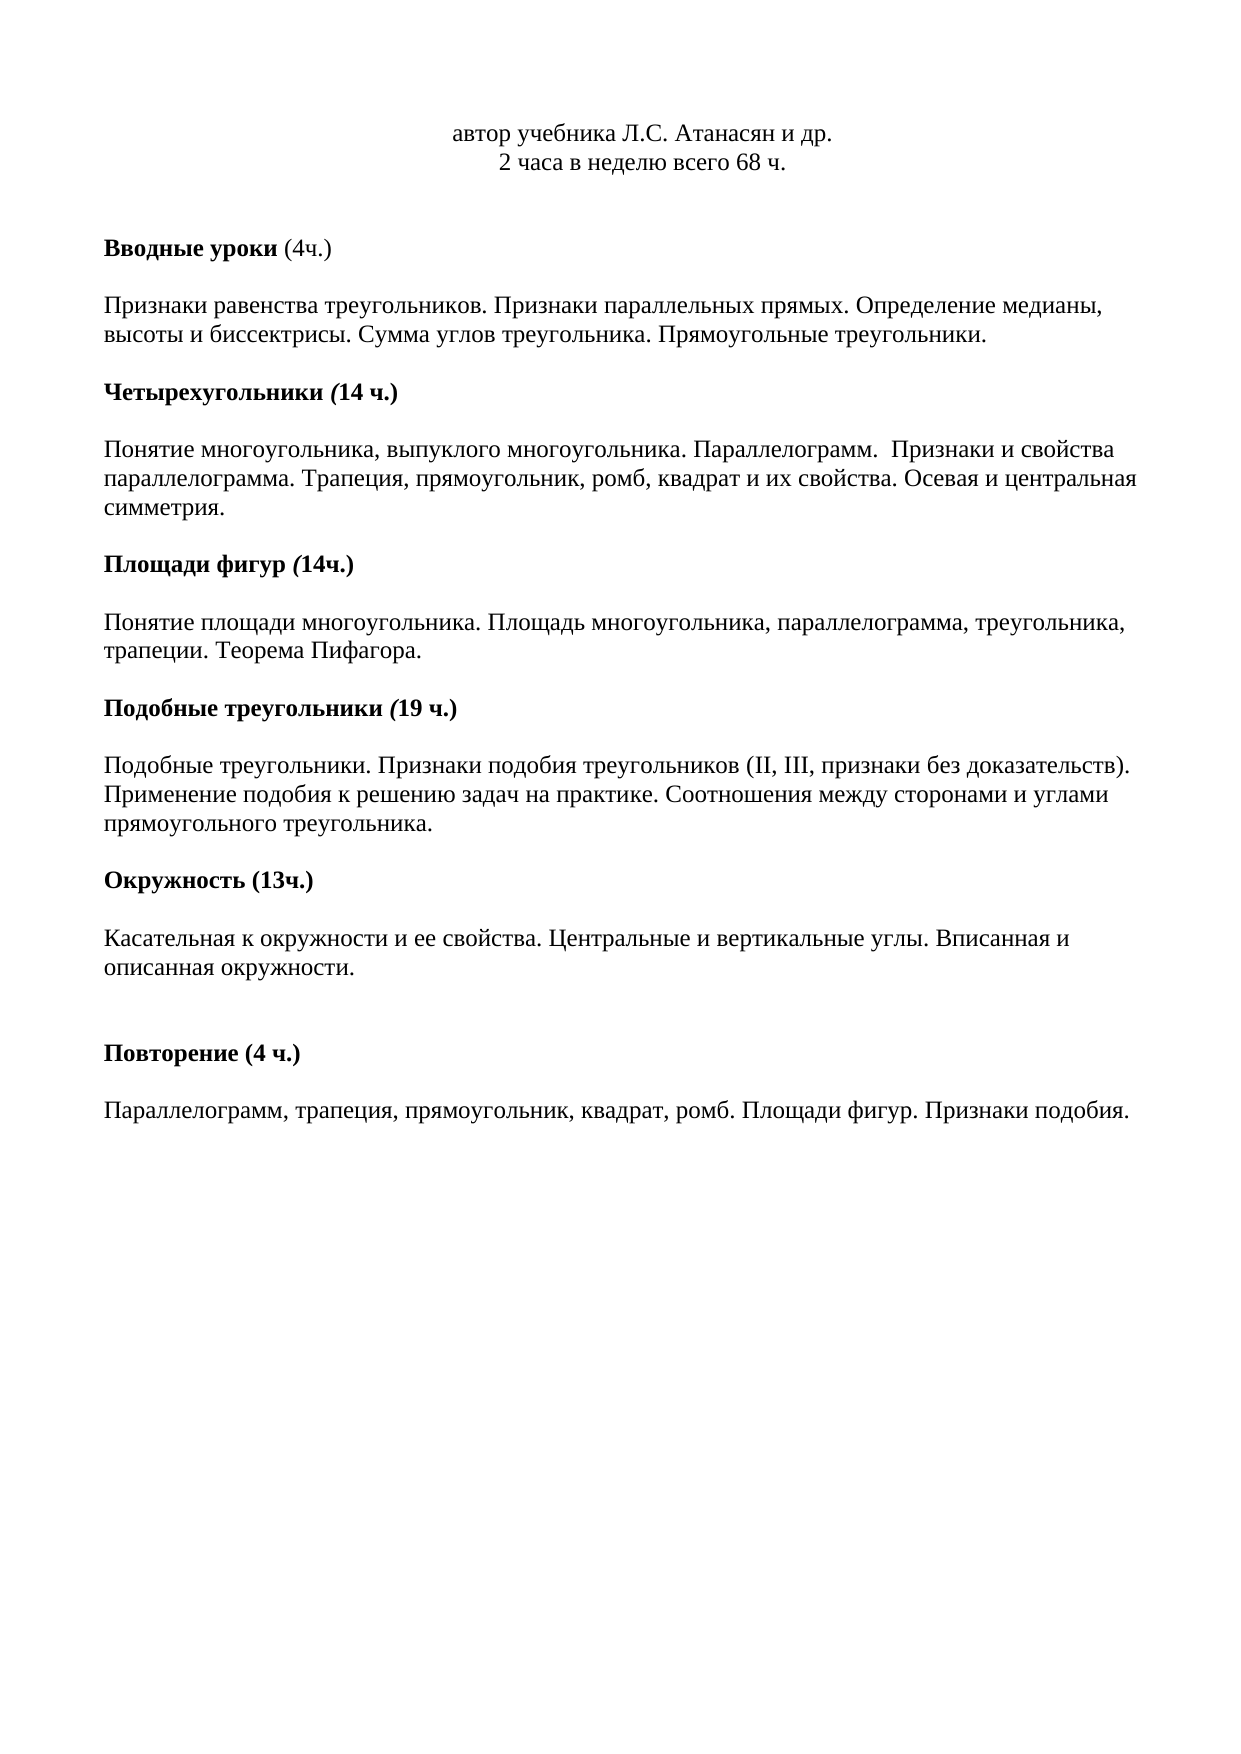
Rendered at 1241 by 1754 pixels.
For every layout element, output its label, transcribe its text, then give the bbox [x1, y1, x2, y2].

text Подобные треугольники (19 ч.) [103, 693, 1181, 722]
text Подобные треугольники. Признаки подобия треугольников (II, III, признаки без доказательств). Применение подобия к решению задач на практике. Соотношения между сторонами и углами прямоугольного треугольника. [103, 751, 1181, 837]
text Параллелограмм, трапеция, прямоугольник, квадрат, ромб. Площади фигур. Признаки подобия. [103, 1096, 1181, 1124]
text Понятие многоугольника, выпуклого многоугольника. Параллелограмм. Признаки и свойства параллелограмма. Трапеция, прямоугольник, ромб, квадрат и их свойства. Осевая и центральная симметрия. [103, 434, 1181, 521]
text 2 часа в неделю всего 68 ч. [103, 147, 1181, 176]
text Четырехугольники (14 ч.) [103, 377, 1181, 406]
text Повторение (4 ч.) [103, 1038, 1181, 1067]
text Вводные уроки (4ч.) [103, 233, 1181, 262]
text Касательная к окружности и ее свойства. Центральные и вертикальные углы. Вписанная и описанная окружности. [103, 923, 1181, 981]
text Понятие площади многоугольника. Площадь многоугольника, параллелограмма, треугольника, трапеции. Теорема Пифагора. [103, 607, 1181, 664]
text Площади фигур (14ч.) [103, 549, 1181, 578]
text Окружность (13ч.) [103, 866, 1181, 894]
text Признаки равенства треугольников. Признаки параллельных прямых. Определение медианы, высоты и биссектрисы. Сумма углов треугольника. Прямоугольные треугольники. [103, 291, 1181, 348]
text автор учебника Л.С. Атанасян и др. [103, 118, 1181, 147]
